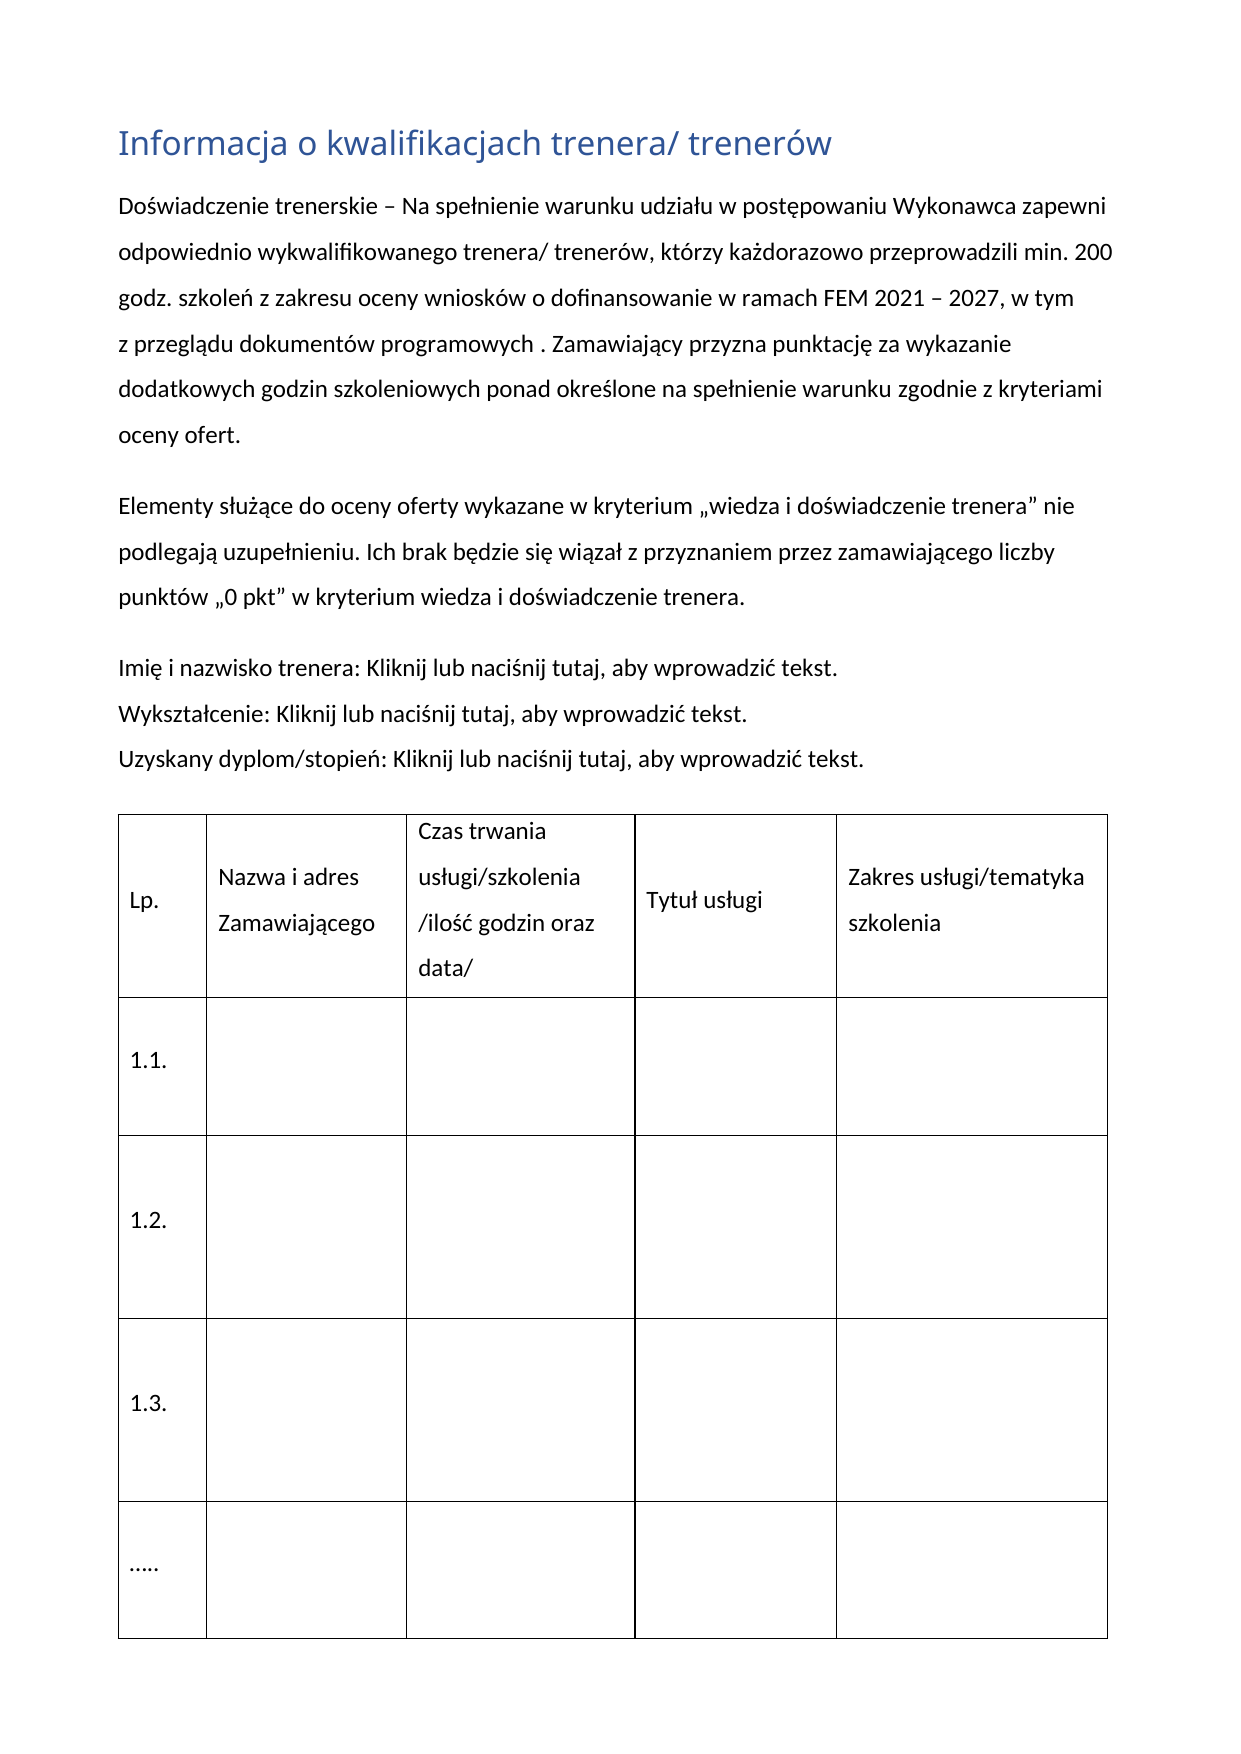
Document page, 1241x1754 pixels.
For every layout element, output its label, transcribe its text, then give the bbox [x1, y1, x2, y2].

text Uzyskany dyplom/stopień: [118, 743, 1122, 774]
table_cell [837, 1136, 1107, 1318]
table_header Zakres usługi/tematyka szkolenia [837, 815, 1107, 997]
table_cell 1.1. [119, 998, 206, 1134]
table_header Lp. [119, 815, 206, 997]
text Wykształcenie: [118, 698, 1122, 728]
table_cell [407, 998, 634, 1134]
table_cell [207, 1136, 406, 1318]
table_cell 1.2. [119, 1136, 206, 1318]
table_cell [837, 1319, 1107, 1501]
table_cell [407, 1319, 634, 1501]
text Imię i nazwisko trenera: [118, 652, 1122, 683]
table_header Czas trwania usługi/szkolenia /ilość godzin oraz data/ [407, 815, 634, 997]
subtitle Informacja o kwalifikacjach trenera/ trenerów [118, 120, 1122, 166]
table_cell [636, 1502, 836, 1638]
table_cell [636, 1136, 836, 1318]
table_cell [636, 998, 836, 1134]
table_cell [207, 1502, 406, 1638]
table_cell 1.3. [119, 1319, 206, 1501]
table_header Nazwa i adres Zamawiającego [207, 815, 406, 997]
text Doświadczenie trenerskie – Na spełnienie warunku udziału w postępowaniu Wykonawca zapewni odpowiednio wykwalifikowanego trenera/ trenerów, którzy każdorazowo przeprowadzili min. 200 godz. szkoleń z zakresu oceny wniosków o dofinansowanie w ramach FEM 2021 – 2027, w tym z przeglądu dokumentów programowych . Zamawiający przyzna punktację za wykazanie dodatkowych godzin szkoleniowych ponad określone na spełnienie warunku zgodnie z kryteriami oceny ofert. [118, 191, 1122, 450]
text Elementy służące do oceny oferty wykazane w kryterium „wiedza i doświadczenie trenera” nie podlegają uzupełnieniu. Ich brak będzie się wiązał z przyznaniem przez zamawiającego liczby punktów „0 pkt” w kryterium wiedza i doświadczenie trenera. [118, 490, 1122, 612]
table_cell [407, 1136, 634, 1318]
table_cell [837, 1502, 1107, 1638]
table_header Tytuł usługi [636, 815, 836, 997]
table_cell [636, 1319, 836, 1501]
table_cell ….. [119, 1502, 206, 1638]
table_cell [407, 1502, 634, 1638]
table_cell [837, 998, 1107, 1134]
table_cell [207, 1319, 406, 1501]
table_cell [207, 998, 406, 1134]
